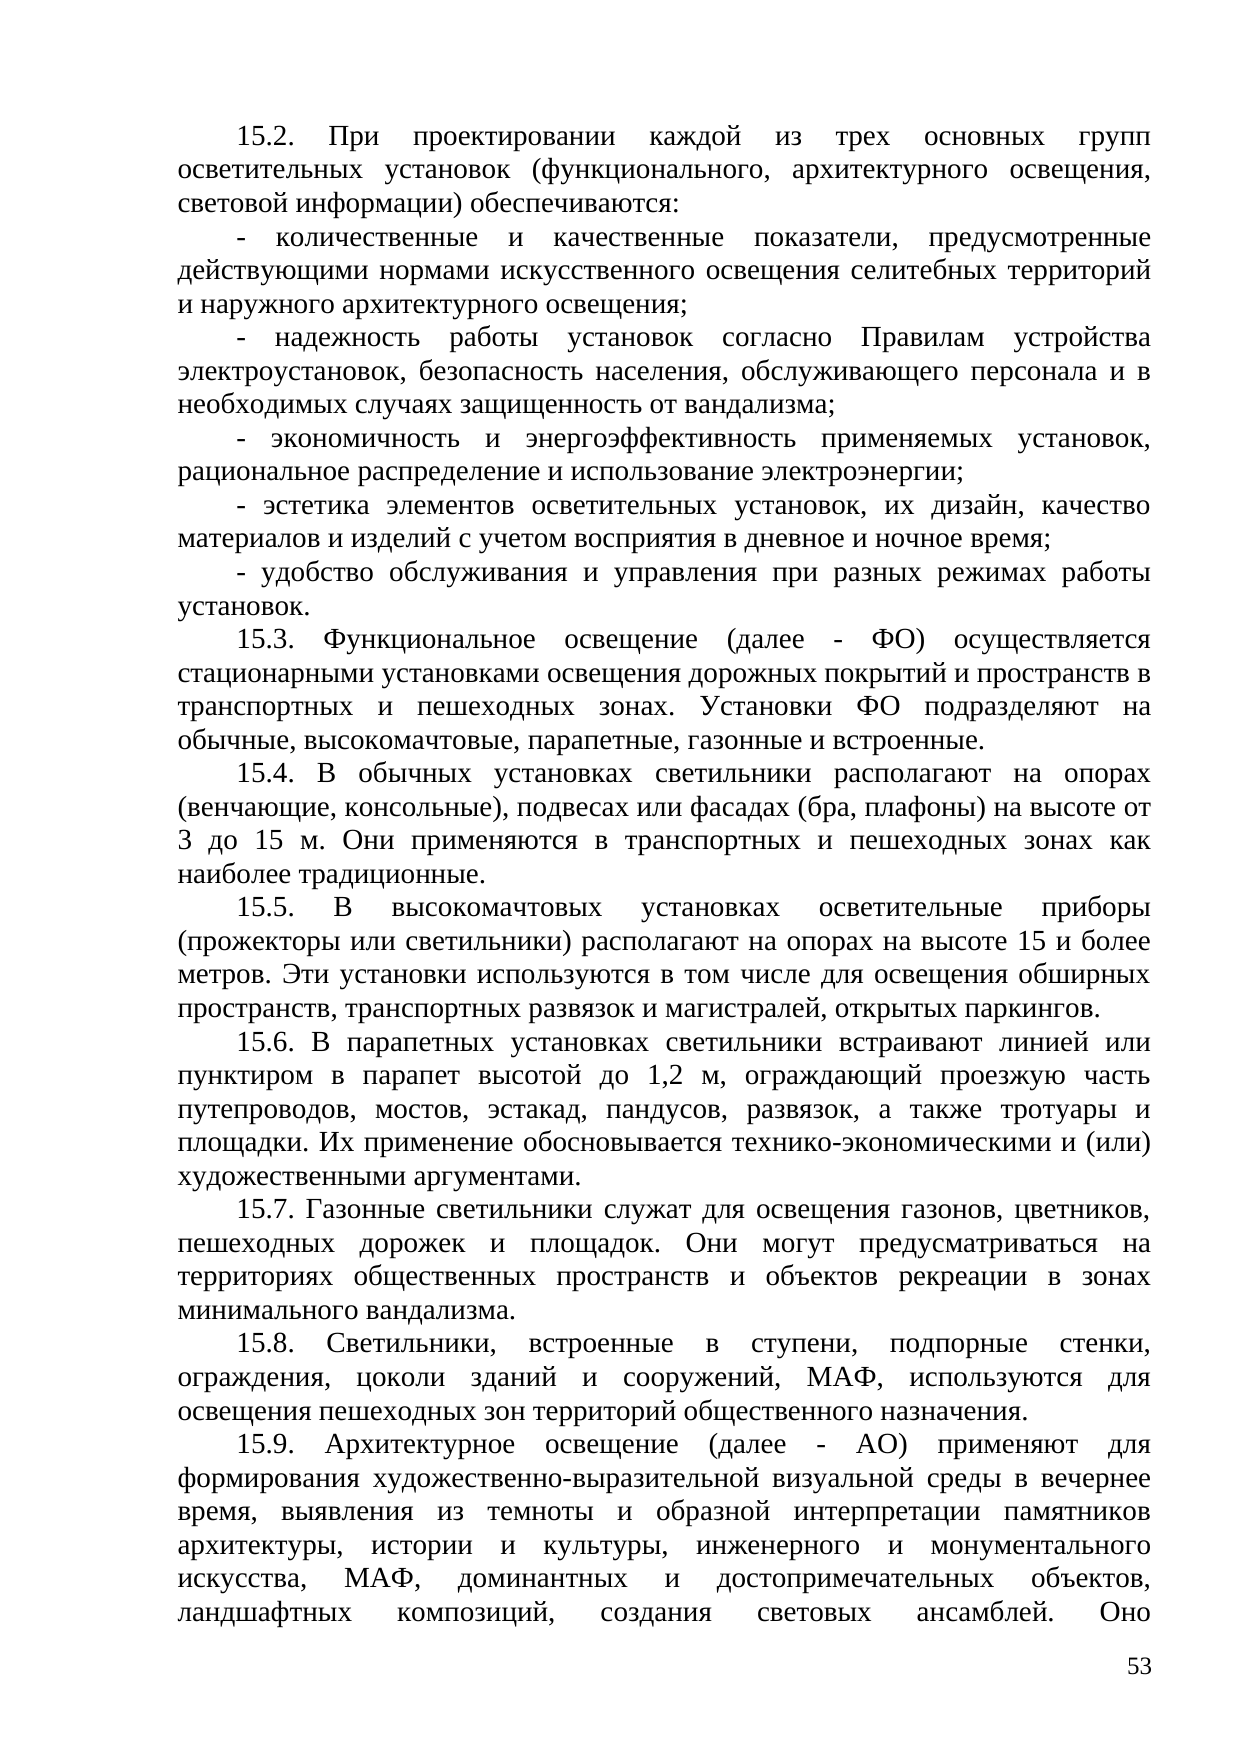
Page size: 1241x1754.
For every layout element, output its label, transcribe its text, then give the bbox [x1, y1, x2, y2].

text - эстетика элементов осветительных установок, их дизайн, качество материалов и изделий с учетом восприятия в дневное и ночное время; [177, 487, 1152, 554]
text 15.4. В обычных установках светильники располагают на опорах (венчающие, консольные), подвесах или фасадах (бра, плафоны) на высоте от 3 до 15 м. Они применяются в транспортных и пешеходных зонах как наиболее традиционные. [177, 755, 1152, 889]
text 15.5. В высокомачтовых установках осветительные приборы (прожекторы или светильники) располагают на опорах на высоте 15 и более метров. Эти установки используются в том числе для освещения обширных пространств, транспортных развязок и магистралей, открытых паркингов. [177, 889, 1152, 1024]
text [177, 1426, 1152, 1627]
text - удобство обслуживания и управления при разных режимах работы установок. [177, 554, 1152, 621]
text - надежность работы установок согласно Правилам устройства электроустановок, безопасность населения, обслуживающего персонала и в необходимых случаях защищенность от вандализма; [177, 319, 1152, 420]
text 15.8. Светильники, встроенные в ступени, подпорные стенки, ограждения, цоколи зданий и сооружений, МАФ, используются для освещения пешеходных зон территорий общественного назначения. [177, 1326, 1152, 1426]
text - количественные и качественные показатели, предусмотренные действующими нормами искусственного освещения селитебных территорий и наружного архитектурного освещения; [177, 219, 1152, 319]
text 15.6. В парапетных установках светильники встраивают линией или пунктиром в парапет высотой до 1,2 м, ограждающий проезжую часть путепроводов, мостов, эстакад, пандусов, развязок, а также тротуары и площадки. Их применение обосновывается технико-экономическими и (или) художественными аргументами. [177, 1024, 1152, 1191]
text 15.7. Газонные светильники служат для освещения газонов, цветников, пешеходных дорожек и площадок. Они могут предусматриваться на территориях общественных пространств и объектов рекреации в зонах минимального вандализма. [177, 1191, 1152, 1326]
text 15.2. При проектировании каждой из трех основных групп осветительных установок (функционального, архитектурного освещения, световой информации) обеспечиваются: [177, 118, 1152, 219]
text 15.3. Функциональное освещение (далее - ФО) осуществляется стационарными установками освещения дорожных покрытий и пространств в транспортных и пешеходных зонах. Установки ФО подразделяют на обычные, высокомачтовые, парапетные, газонные и встроенные. [177, 621, 1152, 755]
text - экономичность и энергоэффективность применяемых установок, рациональное распределение и использование электроэнергии; [177, 420, 1152, 487]
